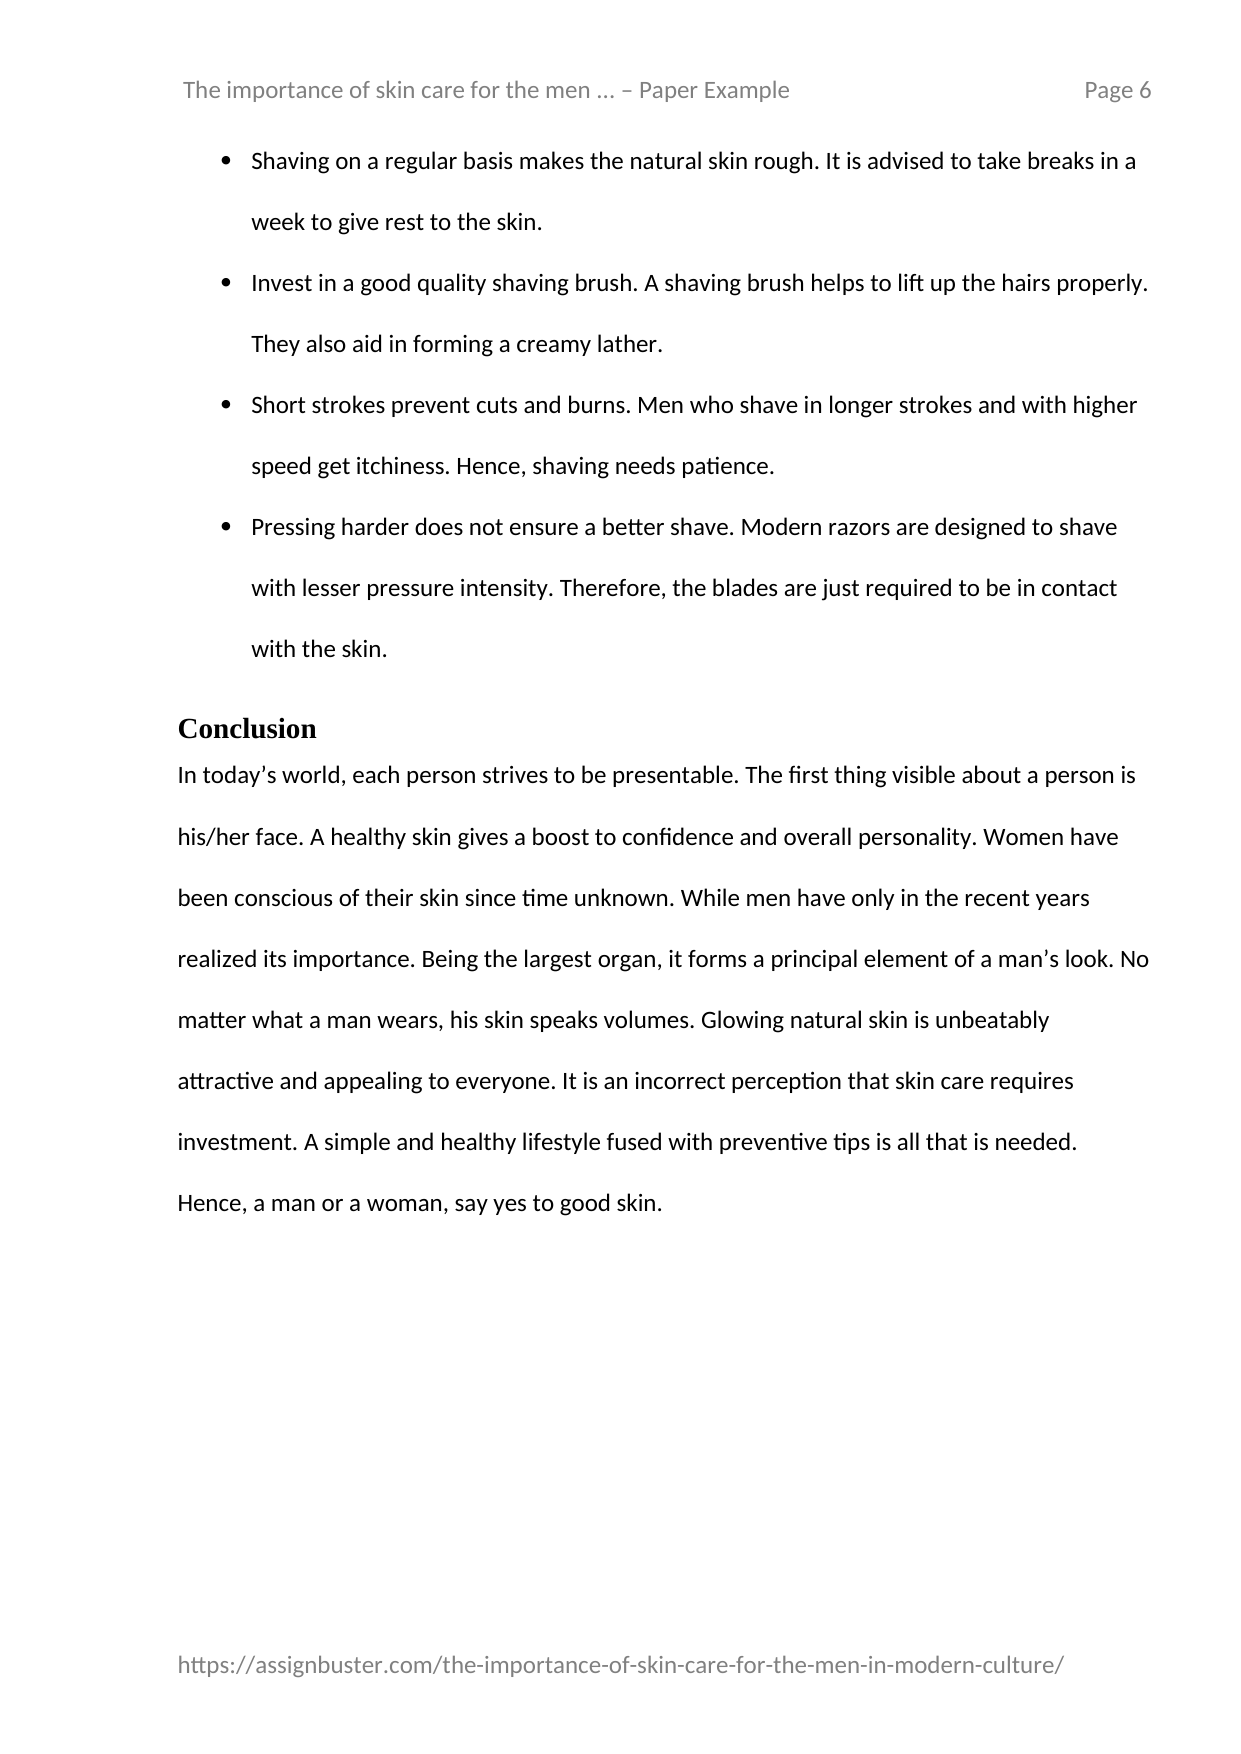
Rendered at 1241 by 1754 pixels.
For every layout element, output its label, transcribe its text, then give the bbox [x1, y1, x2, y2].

subtitle Conclusion [177, 711, 1152, 744]
list Pressing harder does not ensure a better shave. Modern razors are designed to shave with lesser pressure intensity. Therefore, the blades are just required to be in contact with the skin. [222, 511, 1152, 664]
list Short strokes prevent cuts and burns. Men who shave in longer strokes and with higher speed get itchiness. Hence, shaving needs patience. [222, 389, 1152, 481]
text In today’s world, each person strives to be presentable. The first thing visible about a person is his/her face. A healthy skin gives a boost to confidence and overall personality. Women have been conscious of their skin since time unknown. While men have only in the recent years realized its importance. Being the largest organ, it forms a principal element of a man’s look. No matter what a man wears, his skin speaks volumes. Glowing natural skin is unbeatably attractive and appealing to everyone. It is an incorrect perception that skin care requires investment. A simple and healthy lifestyle fused with preventive tips is all that is needed. Hence, a man or a woman, say yes to good skin. [177, 760, 1152, 1217]
list Shaving on a regular basis makes the natural skin rough. It is advised to take breaks in a week to give rest to the skin. [222, 145, 1152, 237]
list Invest in a good quality shaving brush. A shaving brush helps to lift up the hairs properly. They also aid in forming a creamy lather. [222, 267, 1152, 359]
